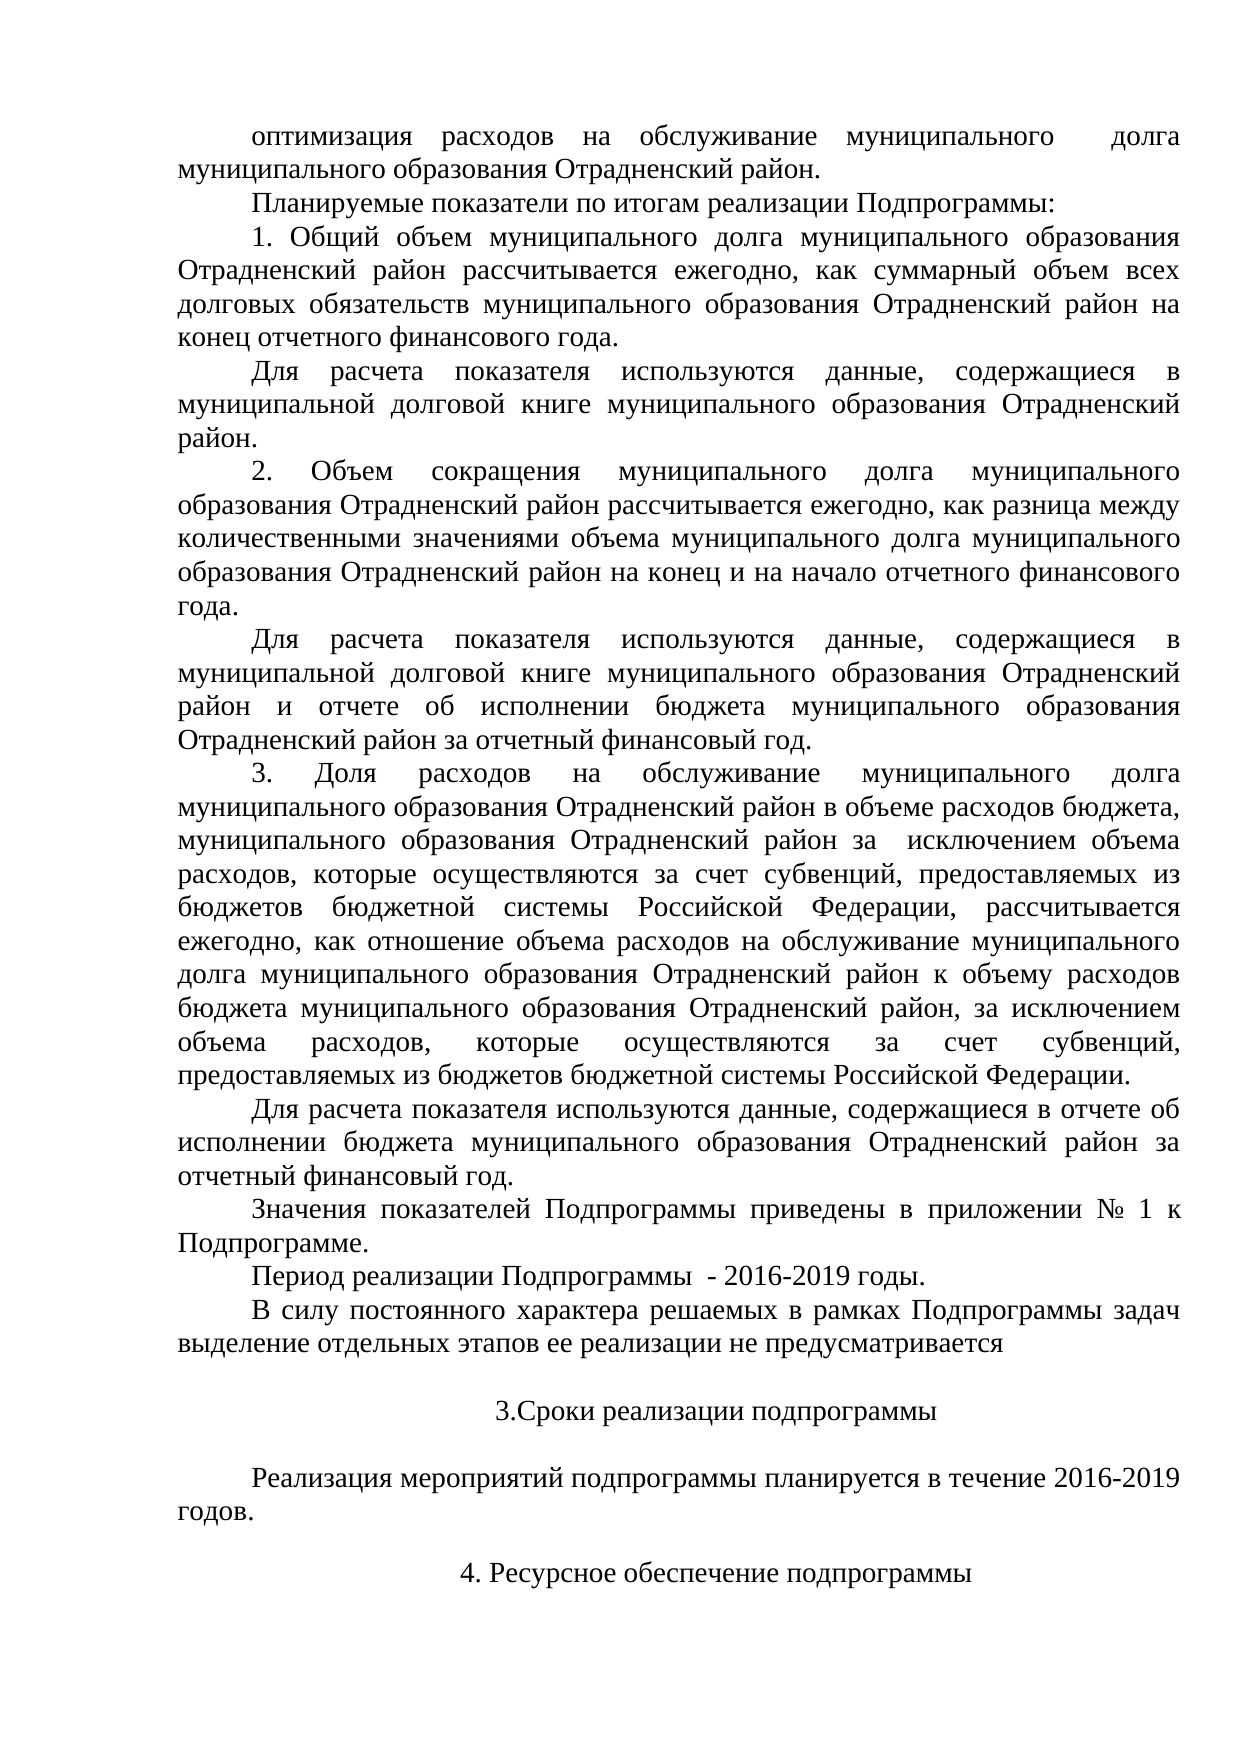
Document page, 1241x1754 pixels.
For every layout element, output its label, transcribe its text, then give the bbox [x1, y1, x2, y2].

text оптимизация расходов на обслуживание муниципального долга муниципального образования Отрадненский район. [177, 118, 1181, 185]
text 1. Общий объем муниципального долга муниципального образования Отрадненский район рассчитывается ежегодно, как суммарный объем всех долговых обязательств муниципального образования Отрадненский район на конец отчетного финансового года. [177, 219, 1181, 353]
text 3.Сроки реализации подпрограммы [251, 1393, 1181, 1426]
text 2. Объем сокращения муниципального долга муниципального образования Отрадненский район рассчитывается ежегодно, как разница между количественными значениями объема муниципального долга муниципального образования Отрадненский район на конец и на начало отчетного финансового года. [177, 453, 1181, 621]
text Реализация мероприятий подпрограммы планируется в течение 2016-2019 годов. [177, 1460, 1181, 1527]
text Для расчета показателя используются данные, содержащиеся в отчете об исполнении бюджета муниципального образования Отрадненский район за отчетный финансовый год. [177, 1091, 1181, 1191]
text Период реализации Подпрограммы - 2016-2019 годы. [177, 1258, 1181, 1292]
text Планируемые показатели по итогам реализации Подпрограммы: [177, 185, 1181, 219]
text Для расчета показателя используются данные, содержащиеся в муниципальной долговой книге муниципального образования Отрадненский район. [177, 353, 1181, 453]
text В силу постоянного характера решаемых в рамках Подпрограммы задач выделение отдельных этапов ее реализации не предусматривается [177, 1292, 1181, 1359]
text 4. Ресурсное обеспечение подпрограммы [251, 1556, 1181, 1589]
text Для расчета показателя используются данные, содержащиеся в муниципальной долговой книге муниципального образования Отрадненский район и отчете об исполнении бюджета муниципального образования Отрадненский район за отчетный финансовый год. [177, 621, 1181, 755]
text 3. Доля расходов на обслуживание муниципального долга муниципального образования Отрадненский район в объеме расходов бюджета, муниципального образования Отрадненский район за исключением объема расходов, которые осуществляются за счет субвенций, предоставляемых из бюджетов бюджетной системы Российской Федерации, рассчитывается ежегодно, как отношение объема расходов на обслуживание муниципального долга муниципального образования Отрадненский район к объему расходов бюджета муниципального образования Отрадненский район, за исключением объема расходов, которые осуществляются за счет субвенций, предоставляемых из бюджетов бюджетной системы Российской Федерации. [177, 755, 1181, 1091]
text Значения показателей Подпрограммы приведены в приложении № 1 к Подпрограмме. [177, 1191, 1181, 1258]
